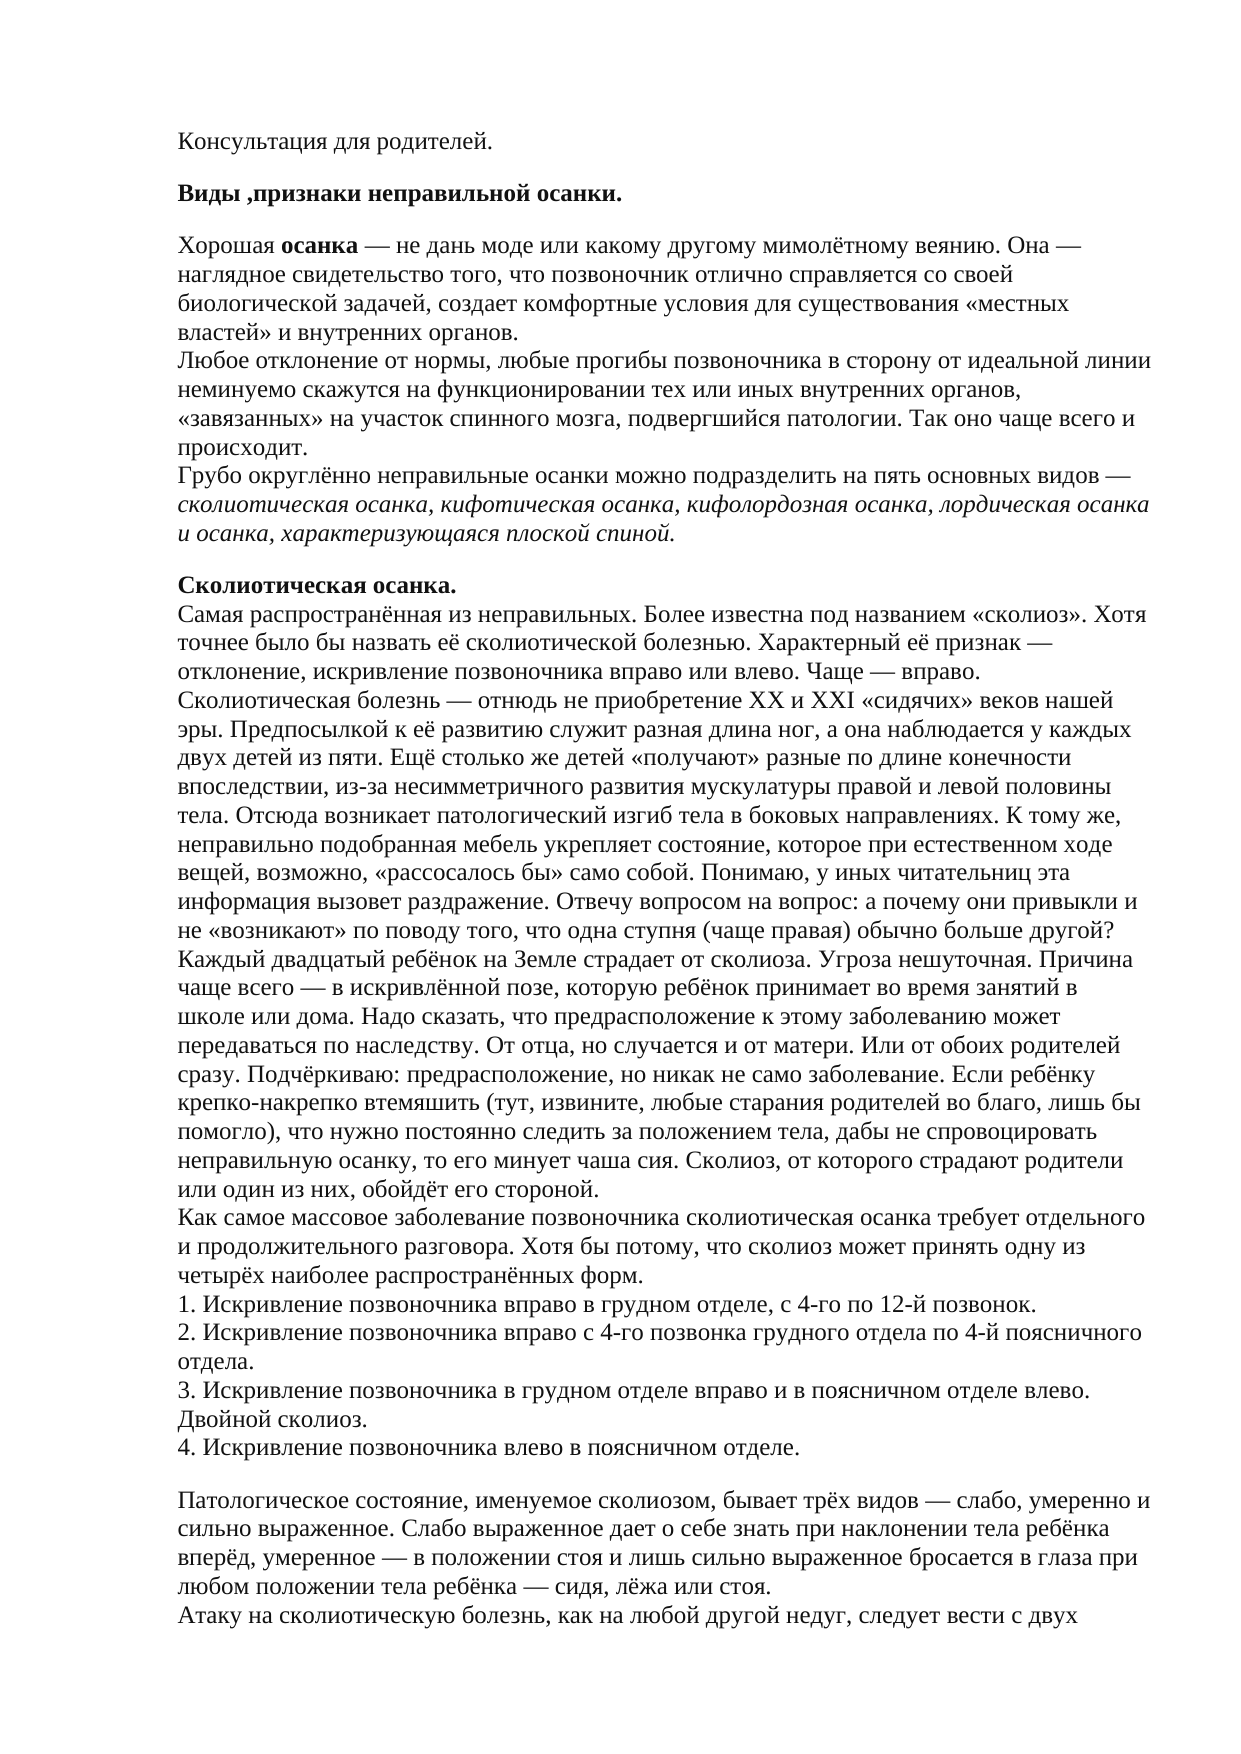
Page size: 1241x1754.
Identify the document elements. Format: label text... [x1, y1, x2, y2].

text Хорошая осанка — не дань моде или какому другому мимолётному веянию. Она — наглядное свидетельство того, что позвоночник отлично справляется со своей биологической задачей, создает комфортные условия для существования «местных властей» и внутренних органов. Любое отклонение от нормы, любые прогибы позвоночника в сторону от идеальной линии неминуемо скажутся на функционировании тех или иных внутренних органов, «завязанных» на участок спинного мозга, подвергшийся патологии. Так оно чаще всего и происходит. Грубо округлённо неправильные осанки можно подразделить на пять основных видов — сколиотическая осанка, кифотическая осанка, кифолордозная осанка, лордическая осанка и осанка, характеризующаяся плоской спиной. [177, 230, 1152, 547]
text Консультация для родителей. [177, 126, 1152, 155]
text Сколиотическая осанка. Самая распространённая из неправильных. Более известна под названием «сколиоз». Хотя точнее было бы назвать её сколиотической болезнью. Характерный её признак — отклонение, искривление позвоночника вправо или влево. Чаще — вправо. Сколиотическая болезнь — отнюдь не приобретение XX и XXI «сидячих» веков нашей эры. Предпосылкой к её развитию служит разная длина ног, а она наблюдается у каждых двух детей из пяти. Ещё столько же детей «получают» разные по длине конечности впоследствии, из-за несимметричного развития мускулатуры правой и левой половины тела. Отсюда возникает патологический изгиб тела в боковых направлениях. К тому же, неправильно подобранная мебель укрепляет состояние, которое при естественном ходе вещей, возможно, «рассосалось бы» само собой. Понимаю, у иных читательниц эта информация вызовет раздражение. Отвечу вопросом на вопрос: а почему они привыкли и не «возникают» по поводу того, что одна ступня (чаще правая) обычно больше другой? Каждый двадцатый ребёнок на Земле страдает от сколиоза. Угроза нешуточная. Причина чаще всего — в искривлённой позе, которую ребёнок принимает во время занятий в школе или дома. Надо сказать, что предрасположение к этому заболеванию может передаваться по наследству. От отца, но случается и от матери. Или от обоих родителей сразу. Подчёркиваю: предрасположение, но никак не само заболевание. Если ребёнку крепко-накрепко втемяшить (тут, извините, любые старания родителей во благо, лишь бы помогло), что нужно постоянно следить за положением тела, дабы не спровоцировать неправильную осанку, то его минует чаша сия. Сколиоз, от которого страдают родители или один из них, обойдёт его стороной. Как самое массовое заболевание позвоночника сколиотическая осанка требует отдельного и продолжительного разговора. Хотя бы потому, что сколиоз может принять одну из четырёх наиболее распространённых форм. 1. Искривление позвоночника вправо в грудном отделе, с 4-го по 12-й позвонок. 2. Искривление позвоночника вправо с 4-го позвонка грудного отдела по 4-й поясничного отдела. 3. Искривление позвоночника в грудном отделе вправо и в поясничном отделе влево. Двойной сколиоз. 4. Искривление позвоночника влево в поясничном отделе. [177, 570, 1152, 1461]
text Виды ,признаки неправильной осанки. [177, 178, 1152, 207]
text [177, 1485, 1152, 1628]
